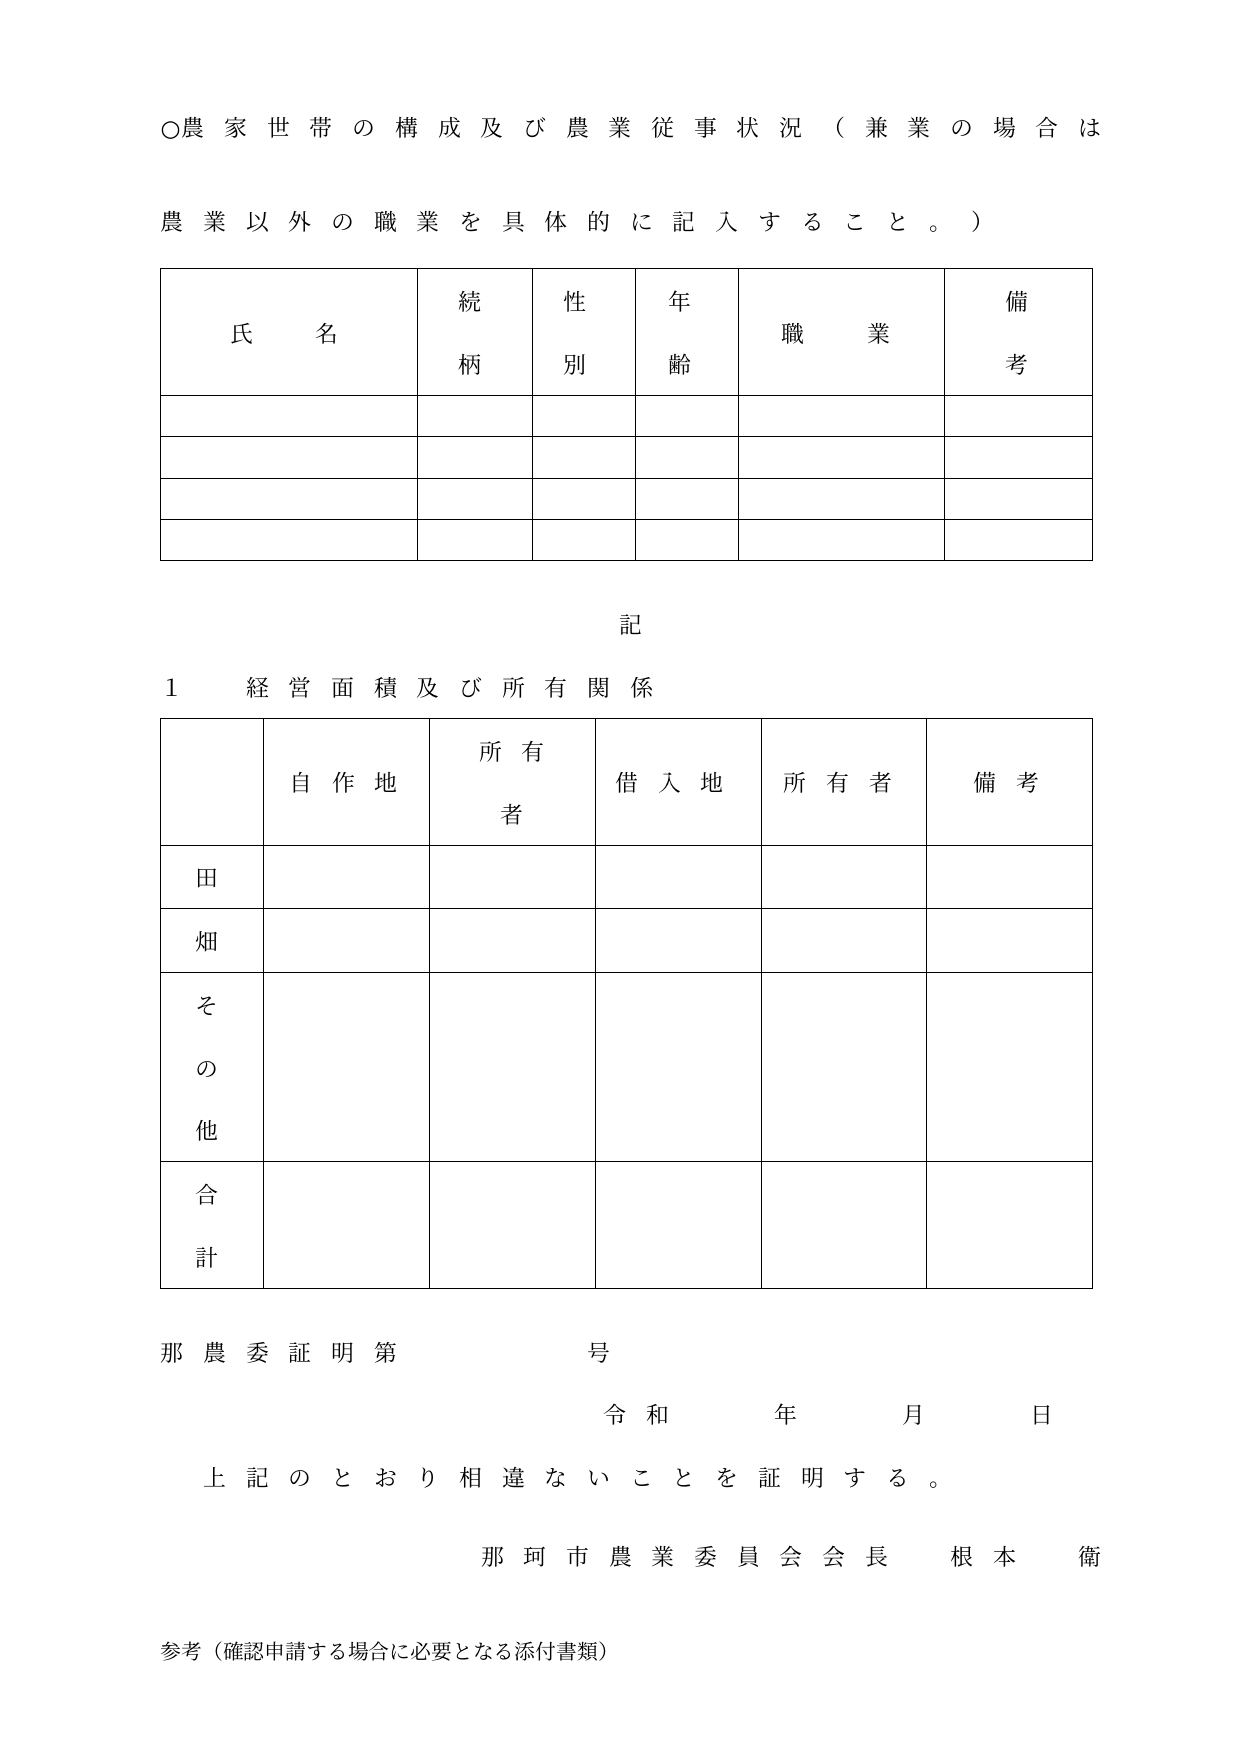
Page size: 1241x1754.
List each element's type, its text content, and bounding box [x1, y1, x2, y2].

table_cell [596, 1162, 761, 1288]
table_cell [762, 909, 926, 972]
table_cell [533, 437, 635, 477]
table_header 職 業 [739, 269, 944, 395]
table_cell [161, 520, 417, 560]
table_cell [161, 479, 417, 519]
table_cell [945, 396, 1092, 436]
table_cell [762, 1162, 926, 1288]
table_cell その他 [161, 973, 263, 1161]
table_cell [430, 909, 595, 972]
table_header 年 齢 [636, 269, 738, 395]
table_cell [264, 846, 429, 908]
table_cell 田 [161, 846, 263, 908]
table_cell [430, 846, 595, 908]
table_cell [430, 973, 595, 1161]
table_cell [927, 1162, 1092, 1288]
table_cell [596, 973, 761, 1161]
table_cell [264, 1162, 429, 1288]
table_header 借入地 [596, 719, 761, 844]
table_header 氏 名 [161, 269, 417, 395]
text ○農家世帯の構成及び農業従事状況（兼業の場合は農業以外の職業を具体的に記入すること。） [160, 95, 1121, 252]
table_cell 畑 [161, 909, 263, 972]
table_cell [636, 479, 738, 519]
table_cell [636, 520, 738, 560]
table_cell [927, 846, 1092, 908]
text 那農委証明第 号 [160, 1320, 1025, 1383]
table_header 自作地 [264, 719, 429, 844]
table_cell [739, 437, 944, 477]
table_cell 合 計 [161, 1162, 263, 1288]
text 記 [160, 593, 1121, 655]
table_cell [945, 437, 1092, 477]
table_cell [945, 479, 1092, 519]
table_cell [762, 973, 926, 1161]
table_cell [161, 396, 417, 436]
table_cell [596, 909, 761, 972]
text 令和 年 月 日 [160, 1383, 1073, 1445]
table_header 性 別 [533, 269, 635, 395]
table_cell [418, 396, 532, 436]
table_cell [264, 909, 429, 972]
table_cell [430, 1162, 595, 1288]
table_header [161, 719, 263, 844]
table_cell [418, 520, 532, 560]
table_header 備考 [927, 719, 1092, 844]
table_header 所有者 [762, 719, 926, 844]
table_cell [533, 479, 635, 519]
table_cell [927, 909, 1092, 972]
table_cell [264, 973, 429, 1161]
table_header 所有者 [430, 719, 595, 844]
table_cell [596, 846, 761, 908]
table_cell [739, 396, 944, 436]
table_cell [533, 396, 635, 436]
table_cell [739, 479, 944, 519]
table_cell [927, 973, 1092, 1161]
table_cell [636, 437, 738, 477]
table_header 備 考 [945, 269, 1092, 395]
text 那珂市農業委員会会長 根本 衛 [160, 1524, 1121, 1587]
table_cell [762, 846, 926, 908]
table_cell [418, 479, 532, 519]
table_cell [418, 437, 532, 477]
table_cell [636, 396, 738, 436]
table_cell [945, 520, 1092, 560]
table_cell [739, 520, 944, 560]
text １ 経営面積及び所有関係 [160, 655, 1121, 718]
table_cell [533, 520, 635, 560]
text 参考（確認申請する場合に必要となる添付書類） [160, 1635, 1121, 1665]
text 上記のとおり相違ないことを証明する。 [160, 1445, 1121, 1508]
table_header 続 柄 [418, 269, 532, 395]
table_cell [161, 437, 417, 477]
